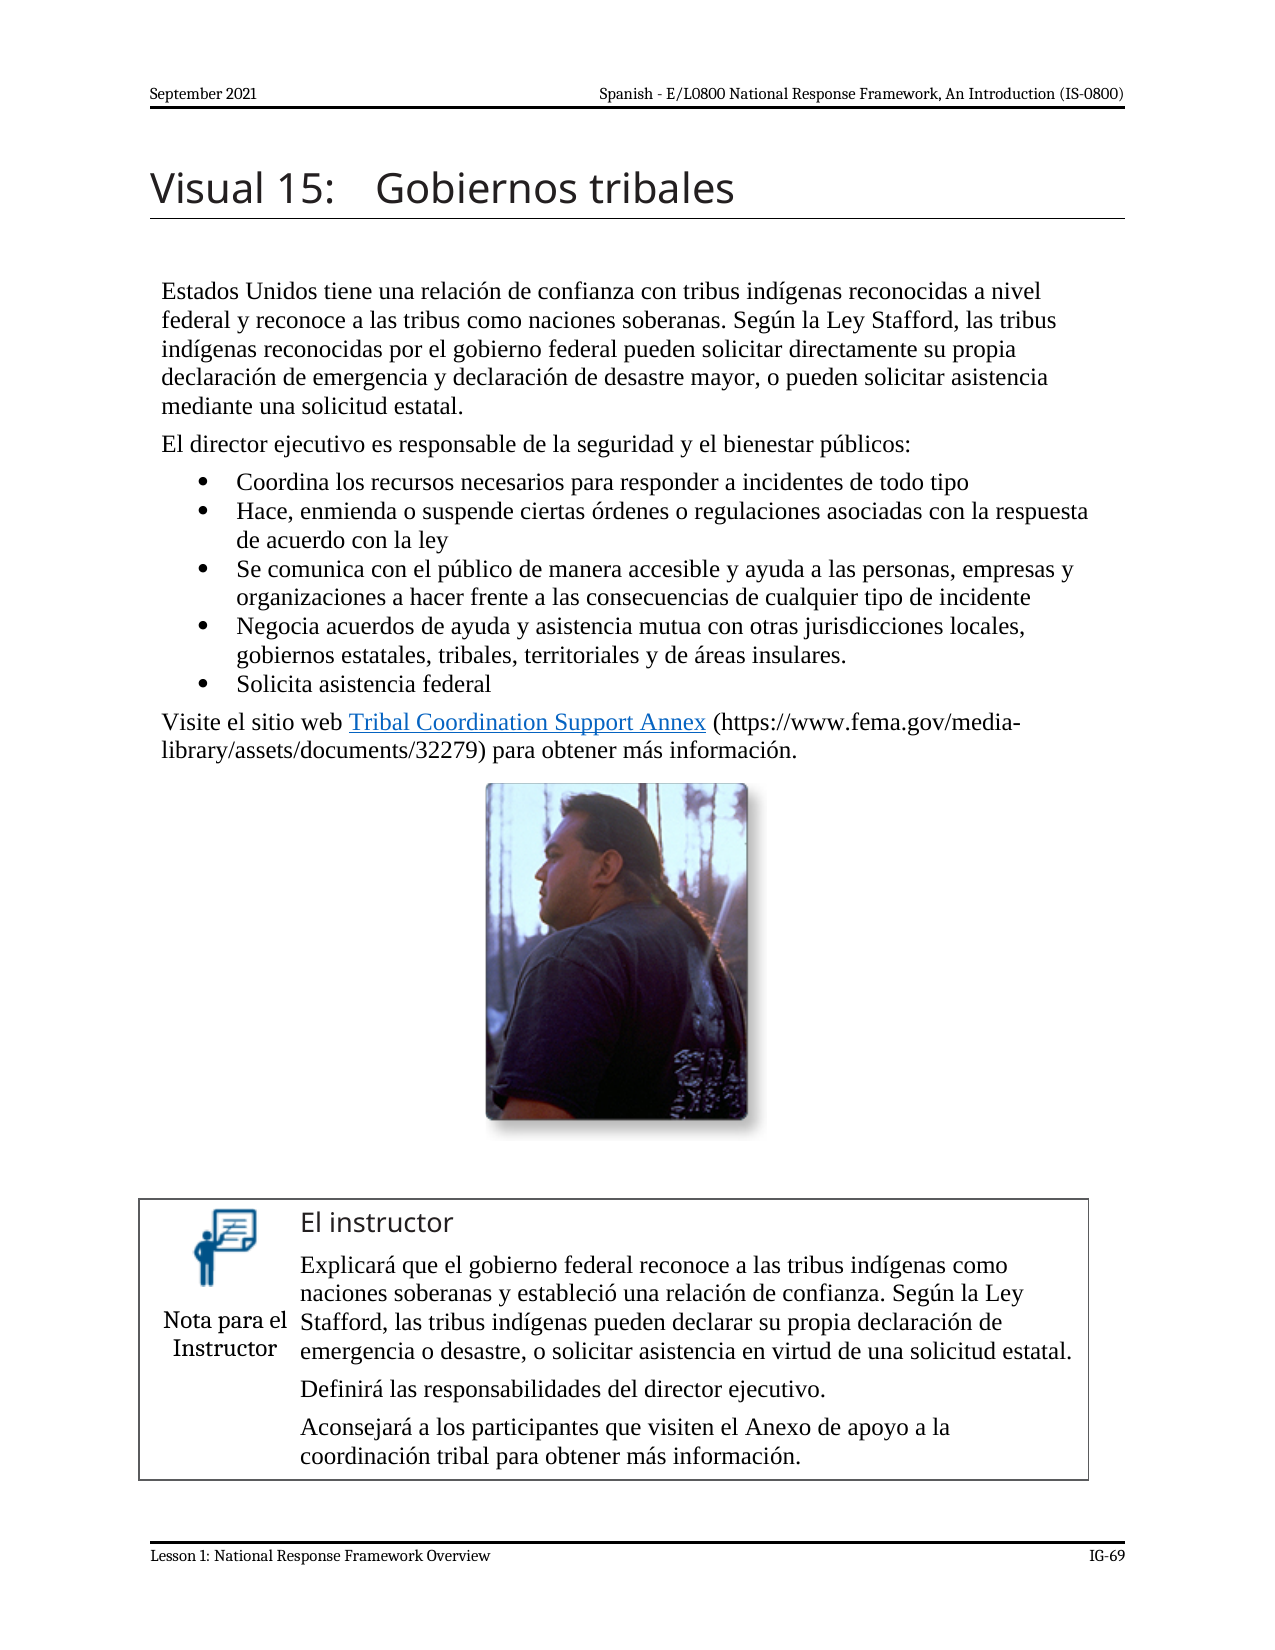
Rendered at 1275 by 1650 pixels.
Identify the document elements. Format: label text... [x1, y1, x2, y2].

picture [485, 783, 767, 1141]
table_header [139, 229, 1114, 1150]
subtitle Gobiernos tribales [150, 159, 1125, 218]
picture [186, 1208, 264, 1287]
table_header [289, 1200, 1088, 1479]
table_header [140, 1200, 289, 1479]
